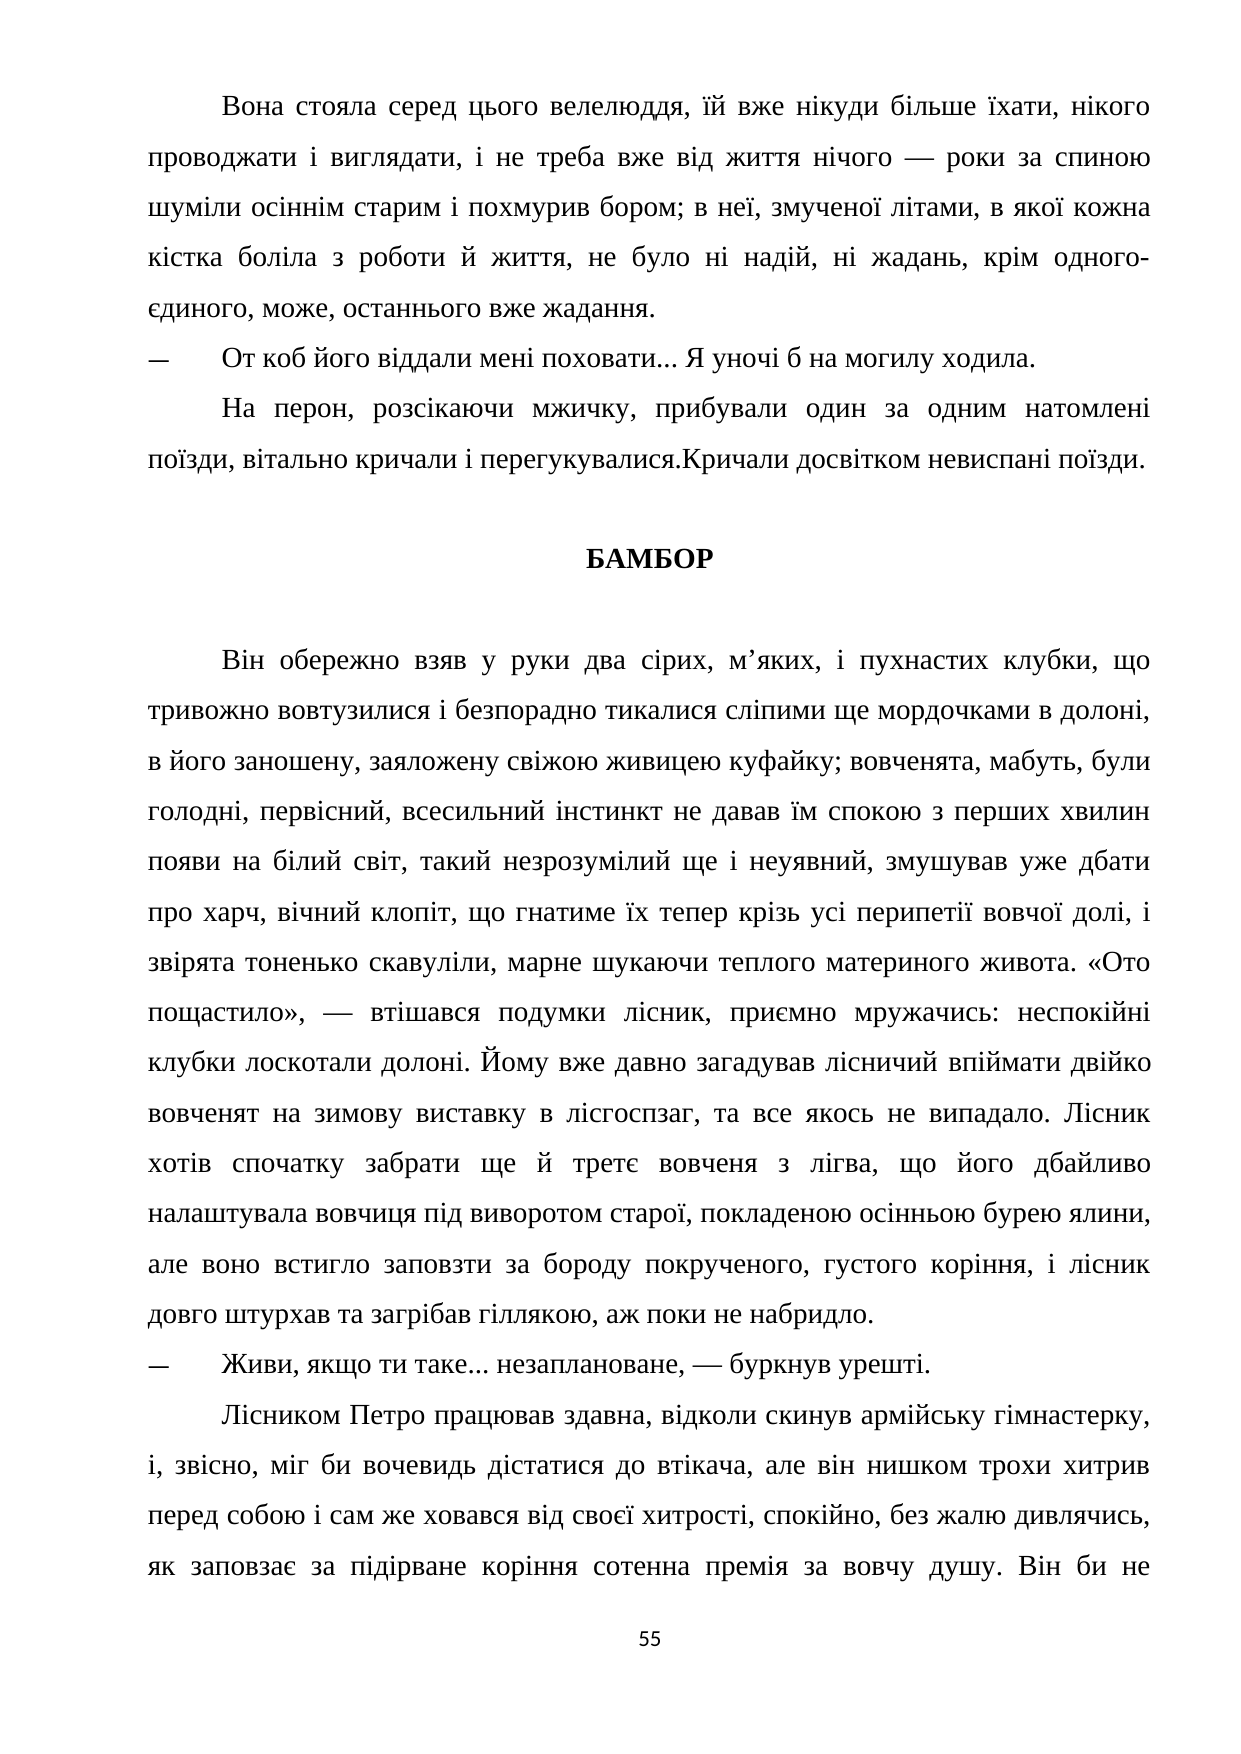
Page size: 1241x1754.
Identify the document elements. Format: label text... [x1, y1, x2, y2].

text На перон, розсікаючи мжичку, прибували один за одним натомлені поїзди, вітально кричали і перегукувалися.Кричали досвітком невиспані поїзди. [148, 391, 1152, 474]
text БАМБОР [148, 541, 1152, 575]
text Вона стояла серед цього велелюддя, їй вже нікуди більше їхати, нікого проводжати і виглядати, і не треба вже від життя нічого — роки за спиною шуміли осіннім старим і похмурив бором; в неї, змученої літами, в якої кожна кістка боліла з роботи й життя, не було ні надій, ні жадань, крім одного-єдиного, може, останнього вже жадання. [148, 88, 1152, 323]
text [148, 1397, 1152, 1581]
text Він обережно взяв у руки два сірих, м’яких, і пухнастих клубки, що тривожно вовтузилися і безпорадно тикалися сліпими ще мордочками в долоні, в його заношену, заяложену свіжою живицею куфайку; вовченята, мабуть, були голодні, первісний, всесильний інстинкт не давав їм спокою з перших хвилин появи на білий світ, такий незрозумілий ще і неуявний, змушував уже дбати про харч, вічний клопіт, що гнатиме їх тепер крізь усі перипетії вовчої долі, і звірята тоненько скавуліли, марне шукаючи теплого материного живота. «Ото пощастило», — втішався подумки лісник, приємно мружачись: неспокійні клубки лоскотали долоні. Йому вже давно загадував лісничий впіймати двійко вовченят на зимову виставку в лісгоспзаг, та все якось не випадало. Лісник хотів спочатку забрати ще й третє вовченя з лігва, що його дбайливо налаштувала вовчиця під виворотом старої, покладеною осінньою бурею ялини, але воно встигло заповзти за бороду покрученого, густого коріння, і лісник довго штурхав та загрібав гіллякою, аж поки не набридло. [148, 642, 1152, 1330]
list Живи, якщо ти таке... незаплановане, — буркнув урешті. [148, 1346, 1152, 1380]
list От коб його віддали мені поховати... Я уночі б на могилу ходила. [148, 340, 1152, 374]
